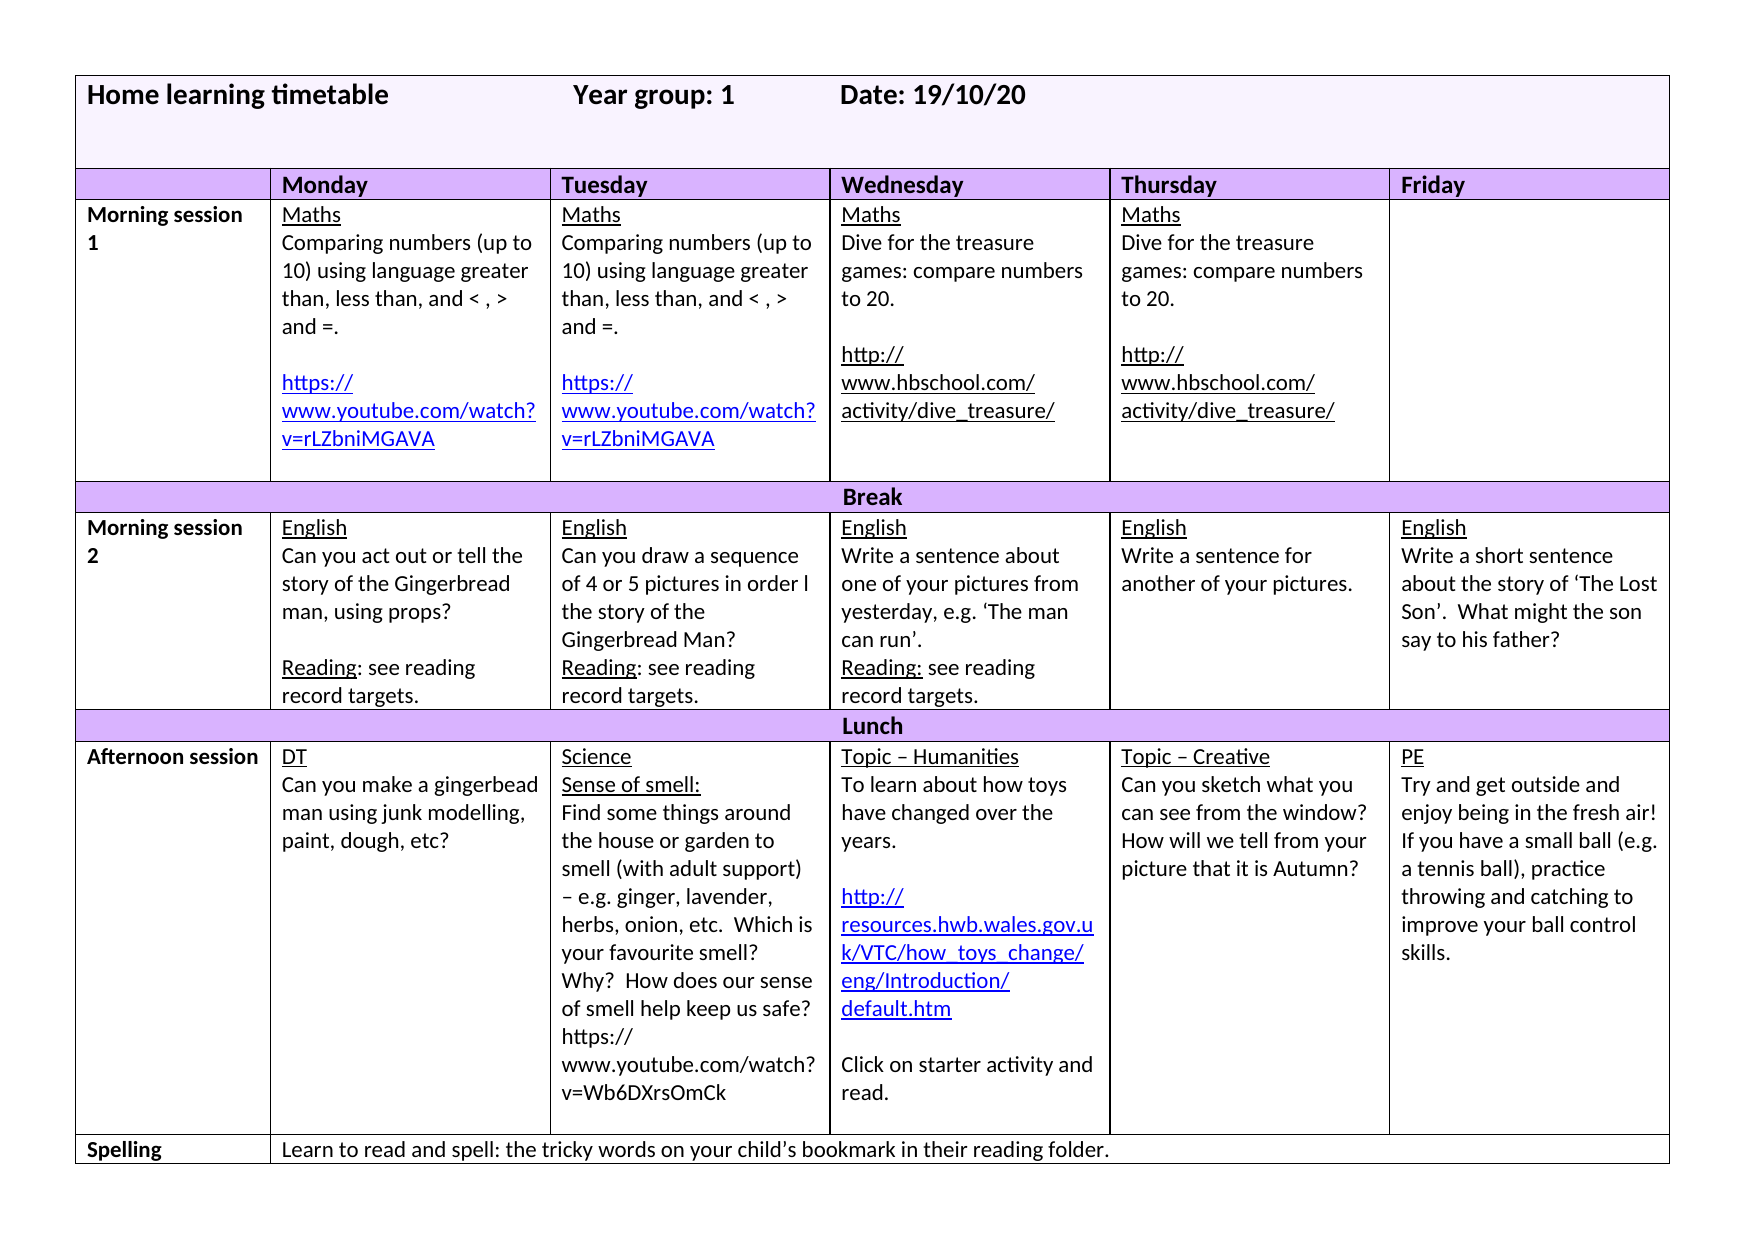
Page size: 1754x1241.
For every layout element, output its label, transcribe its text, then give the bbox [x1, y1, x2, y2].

table_cell [1390, 200, 1669, 481]
table_cell Topic – Humanities To learn about how toys have changed over the years. http://resources.hwb.wales.gov.uk/VTC/how_toys_change/eng/Introduction/default.htm Click on starter activity and read. [831, 742, 1109, 1134]
table_cell English Write a sentence for another of your pictures. [1111, 513, 1389, 709]
table_cell English Can you draw a sequence of 4 or 5 pictures in order l the story of the Gingerbread Man? Reading: see reading record targets. [551, 513, 829, 709]
table_cell DT Can you make a gingerbead man using junk modelling, paint, dough, etc? [271, 742, 550, 1134]
table_cell Maths Comparing numbers (up to 10) using language greater than, less than, and < , > and =. https://www.youtube.com/watch?v=rLZbniMGAVA [271, 200, 550, 481]
table_cell Topic – Creative Can you sketch what you can see from the window? How will we tell from your picture that it is Autumn? [1111, 742, 1389, 1134]
table_cell Maths Comparing numbers (up to 10) using language greater than, less than, and < , > and =. https://www.youtube.com/watch?v=rLZbniMGAVA [551, 200, 829, 481]
table_cell Spelling [76, 1135, 270, 1163]
table_cell Wednesday [831, 169, 1109, 199]
table_cell English Write a short sentence about the story of ‘The Lost Son’. What might the son say to his father? [1390, 513, 1669, 709]
table_cell Science Sense of smell: Find some things around the house or garden to smell (with adult support) – e.g. ginger, lavender, herbs, onion, etc. Which is your favourite smell? Why? How does our sense of smell help keep us safe? https://www.youtube.com/watch?v=Wb6DXrsOmCk [551, 742, 829, 1134]
table_cell Lunch [76, 710, 1669, 741]
table_cell Monday [271, 169, 550, 199]
table_cell PE Try and get outside and enjoy being in the fresh air! If you have a small ball (e.g. a tennis ball), practice throwing and catching to improve your ball control skills. [1390, 742, 1669, 1134]
table_cell Tuesday [551, 169, 829, 199]
table_cell Morning session 2 [76, 513, 270, 709]
table_cell Learn to read and spell: the tricky words on your child’s bookmark in their reading folder. [271, 1135, 1669, 1163]
table_cell Morning session 1 [76, 200, 270, 481]
table_cell Maths Dive for the treasure games: compare numbers to 20. http://www.hbschool.com/activity/dive_treasure/ [831, 200, 1109, 481]
table_cell [76, 169, 270, 199]
table_cell English Write a sentence about one of your pictures from yesterday, e.g. ‘The man can run’. Reading: see reading record targets. [831, 513, 1109, 709]
table_header Home learning timetable Year group: 1 Date: 19/10/20 [76, 76, 1669, 168]
table_cell Friday [1390, 169, 1669, 199]
table_cell Thursday [1111, 169, 1389, 199]
table_cell English Can you act out or tell the story of the Gingerbread man, using props? Reading: see reading record targets. [271, 513, 550, 709]
table_cell Break [76, 482, 1669, 512]
table_cell Maths Dive for the treasure games: compare numbers to 20. http://www.hbschool.com/activity/dive_treasure/ [1111, 200, 1389, 481]
table_cell Afternoon session [76, 742, 270, 1134]
